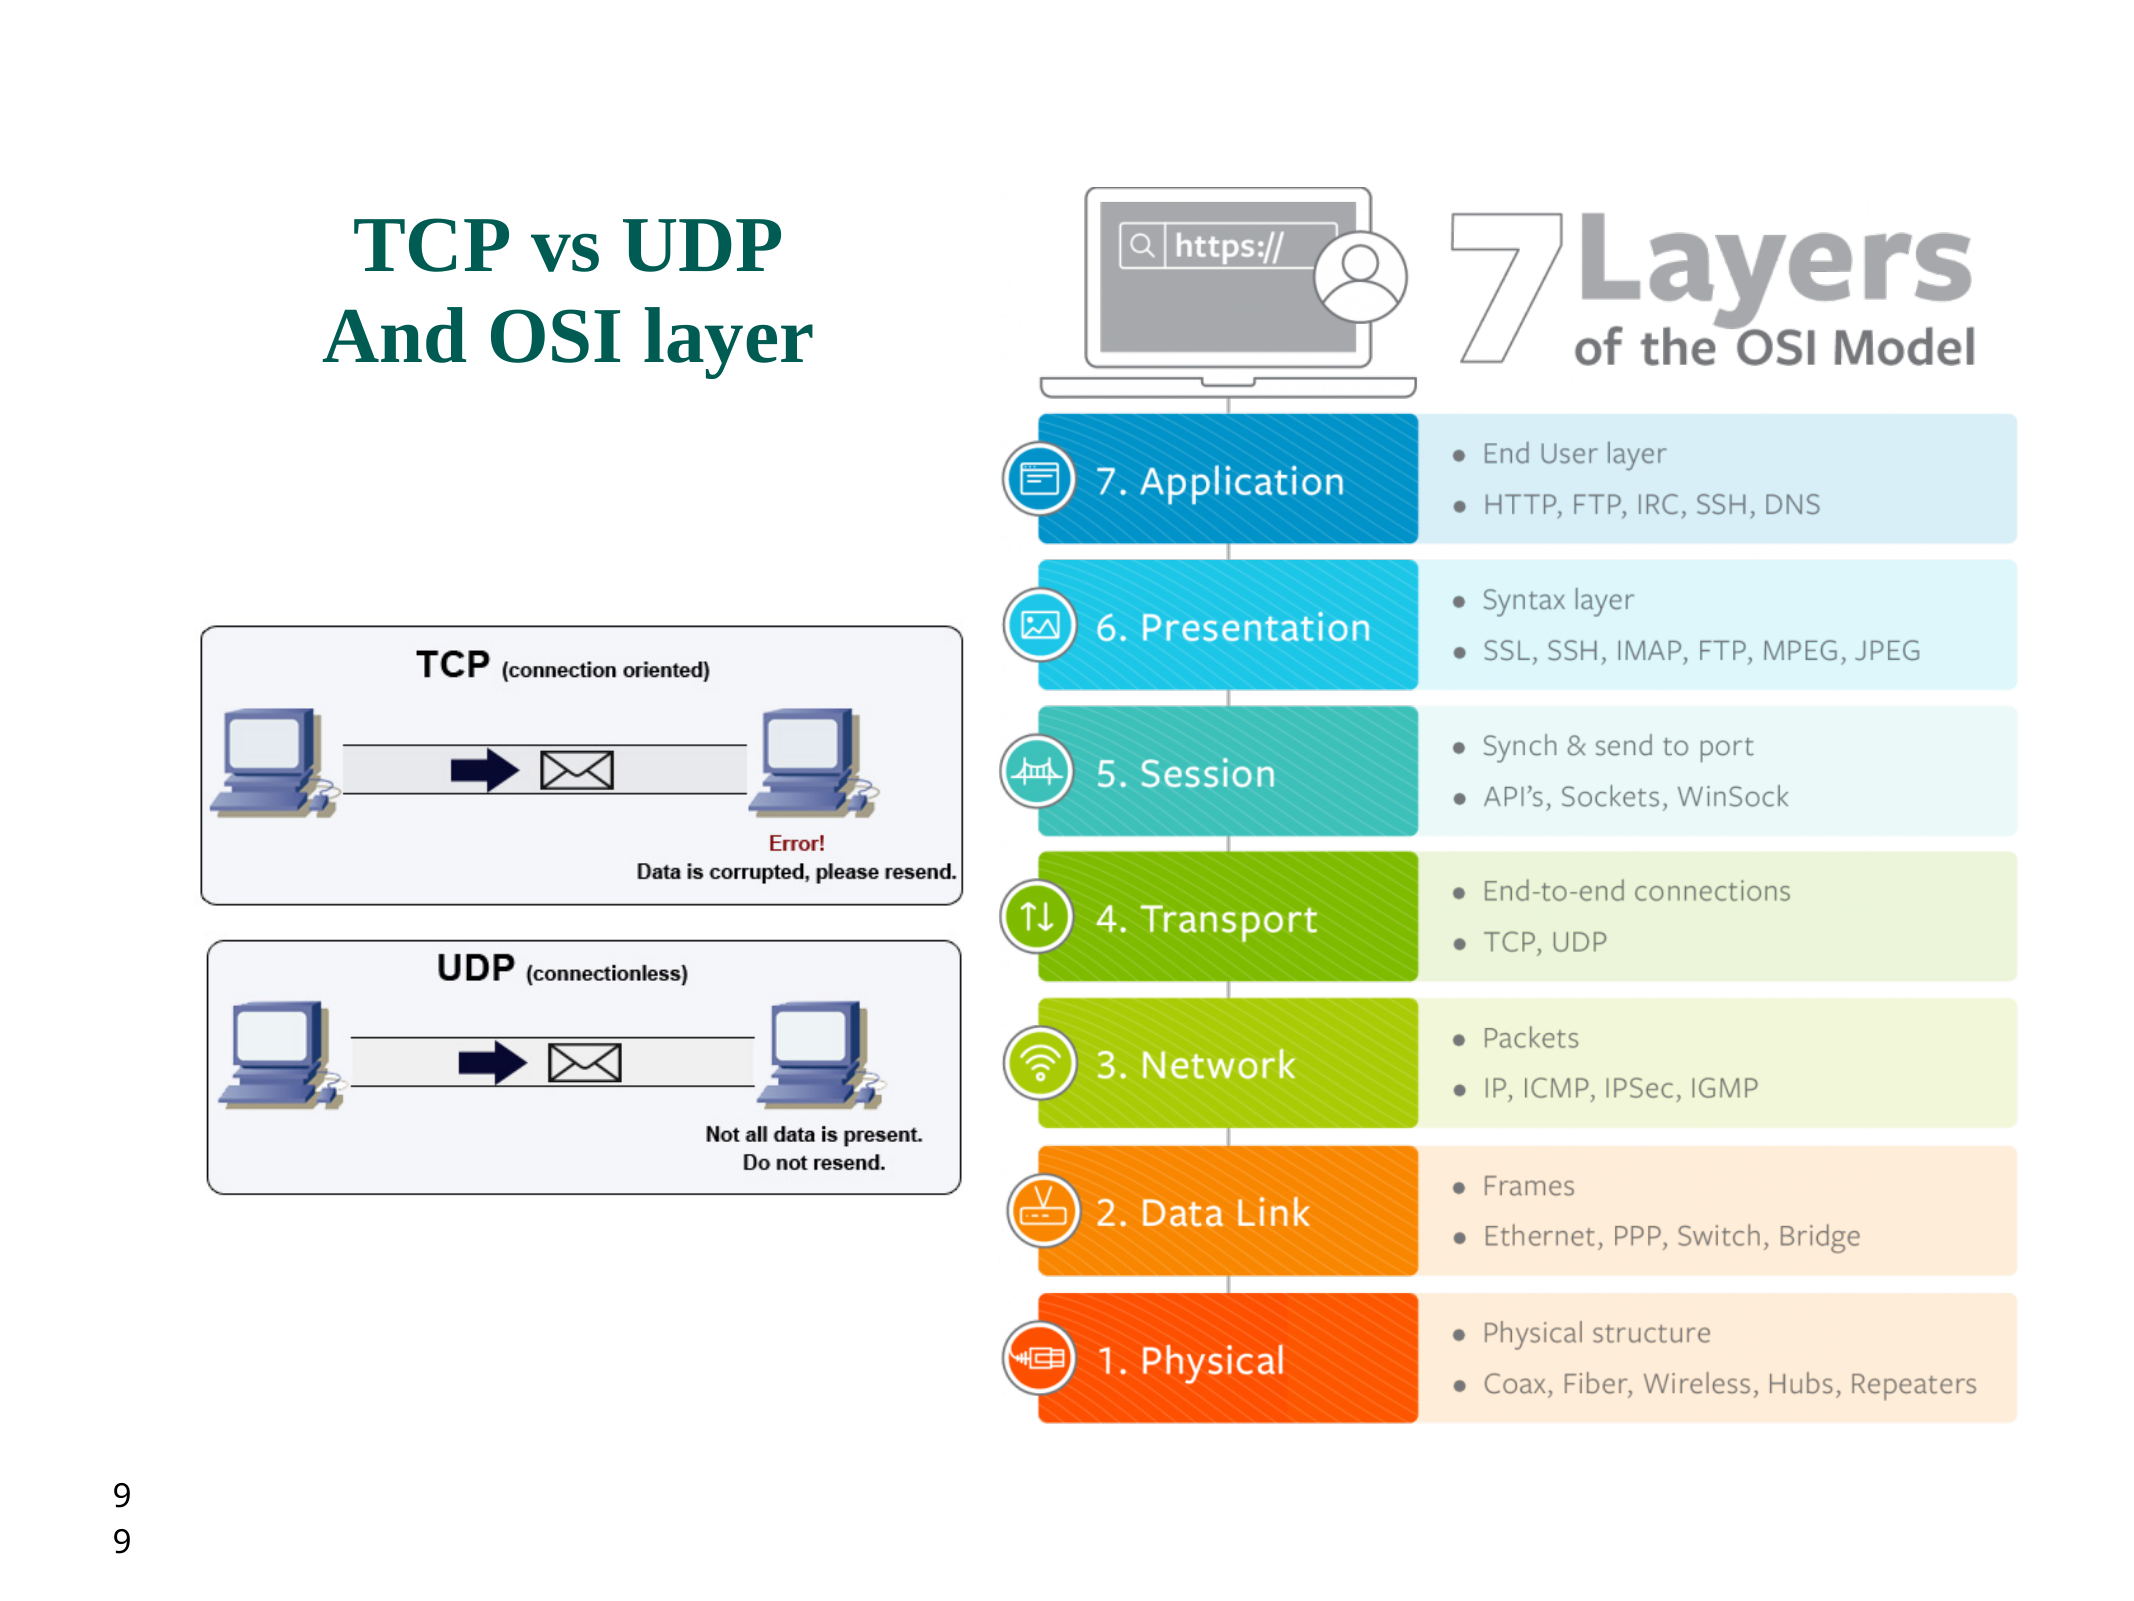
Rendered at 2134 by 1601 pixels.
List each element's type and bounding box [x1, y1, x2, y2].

picture [998, 187, 2019, 1430]
picture [193, 618, 965, 1199]
